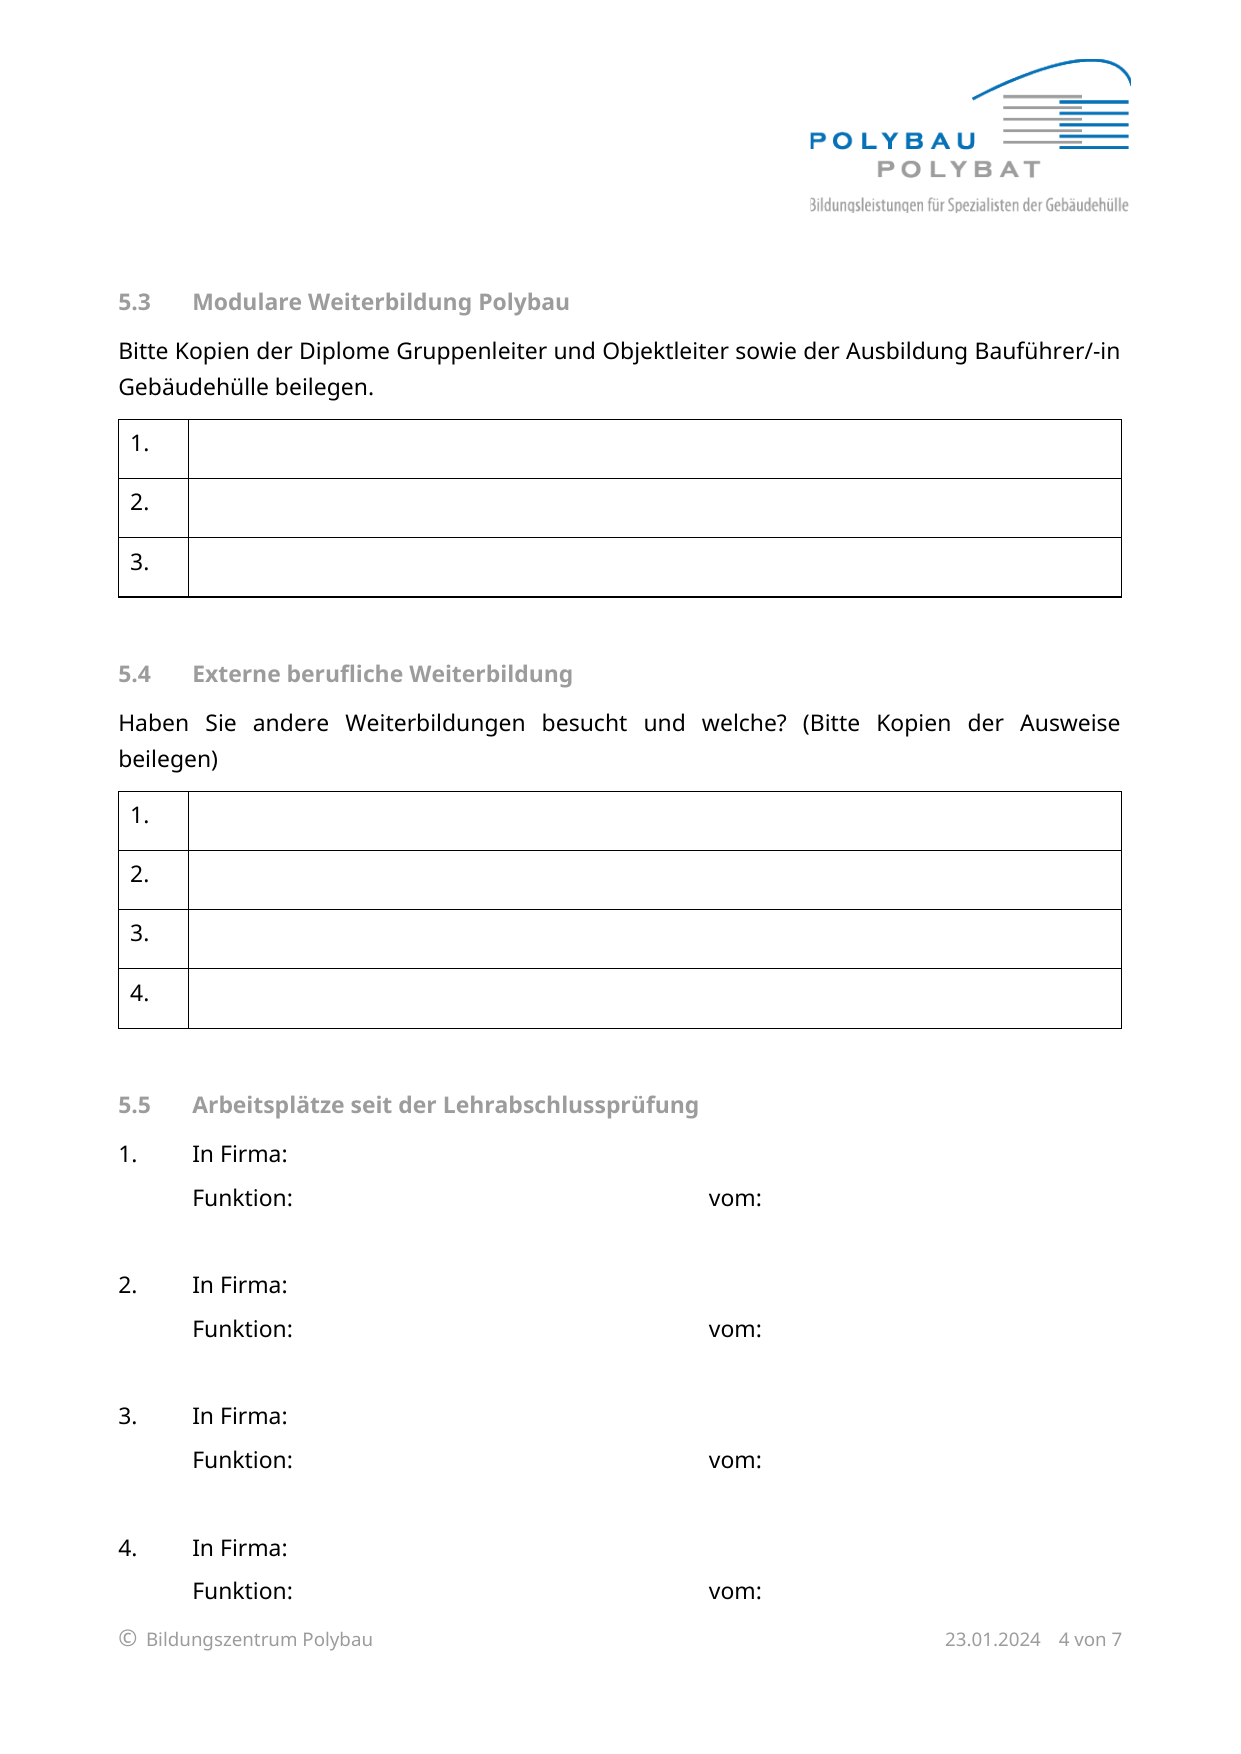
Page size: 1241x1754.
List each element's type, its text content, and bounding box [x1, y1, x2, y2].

picture [809, 59, 1131, 212]
subtitle 5.5 Arbeitsplätze seit der Lehrabschlussprüfung [118, 1089, 1122, 1121]
table_header [189, 792, 1121, 850]
table_cell [189, 479, 1121, 537]
table_cell 2. [119, 479, 188, 537]
table_cell [189, 969, 1121, 1027]
text 1. In Firma: [118, 1138, 1122, 1169]
table_cell 2. [119, 851, 188, 909]
text 2. In Firma: [118, 1269, 1122, 1300]
text 4. In Firma: [118, 1532, 1122, 1563]
table_cell 3. [119, 538, 188, 596]
text Haben Sie andere Weiterbildungen besucht und welche? (Bitte Kopien der Ausweise beilegen) [118, 707, 1122, 774]
table_header [189, 420, 1121, 478]
text Funktion: vom: [118, 1444, 1122, 1475]
table_cell [189, 851, 1121, 909]
table_cell 4. [119, 969, 188, 1027]
subtitle 5.3 Modulare Weiterbildung Polybau [118, 286, 1122, 318]
text Funktion: vom: [118, 1575, 1122, 1607]
subtitle 5.4 Externe berufliche Weiterbildung [118, 658, 1122, 689]
table_cell [189, 538, 1121, 596]
text Bitte Kopien der Diplome Gruppenleiter und Objektleiter sowie der Ausbildung Bauführer/-in Gebäudehülle beilegen. [118, 335, 1122, 402]
table_header 1. [119, 792, 188, 850]
table_cell [189, 910, 1121, 968]
text Funktion: vom: [118, 1313, 1122, 1344]
text Funktion: vom: [118, 1182, 1122, 1213]
table_header 1. [119, 420, 188, 478]
table_cell 3. [119, 910, 188, 968]
text 3. In Firma: [118, 1400, 1122, 1432]
